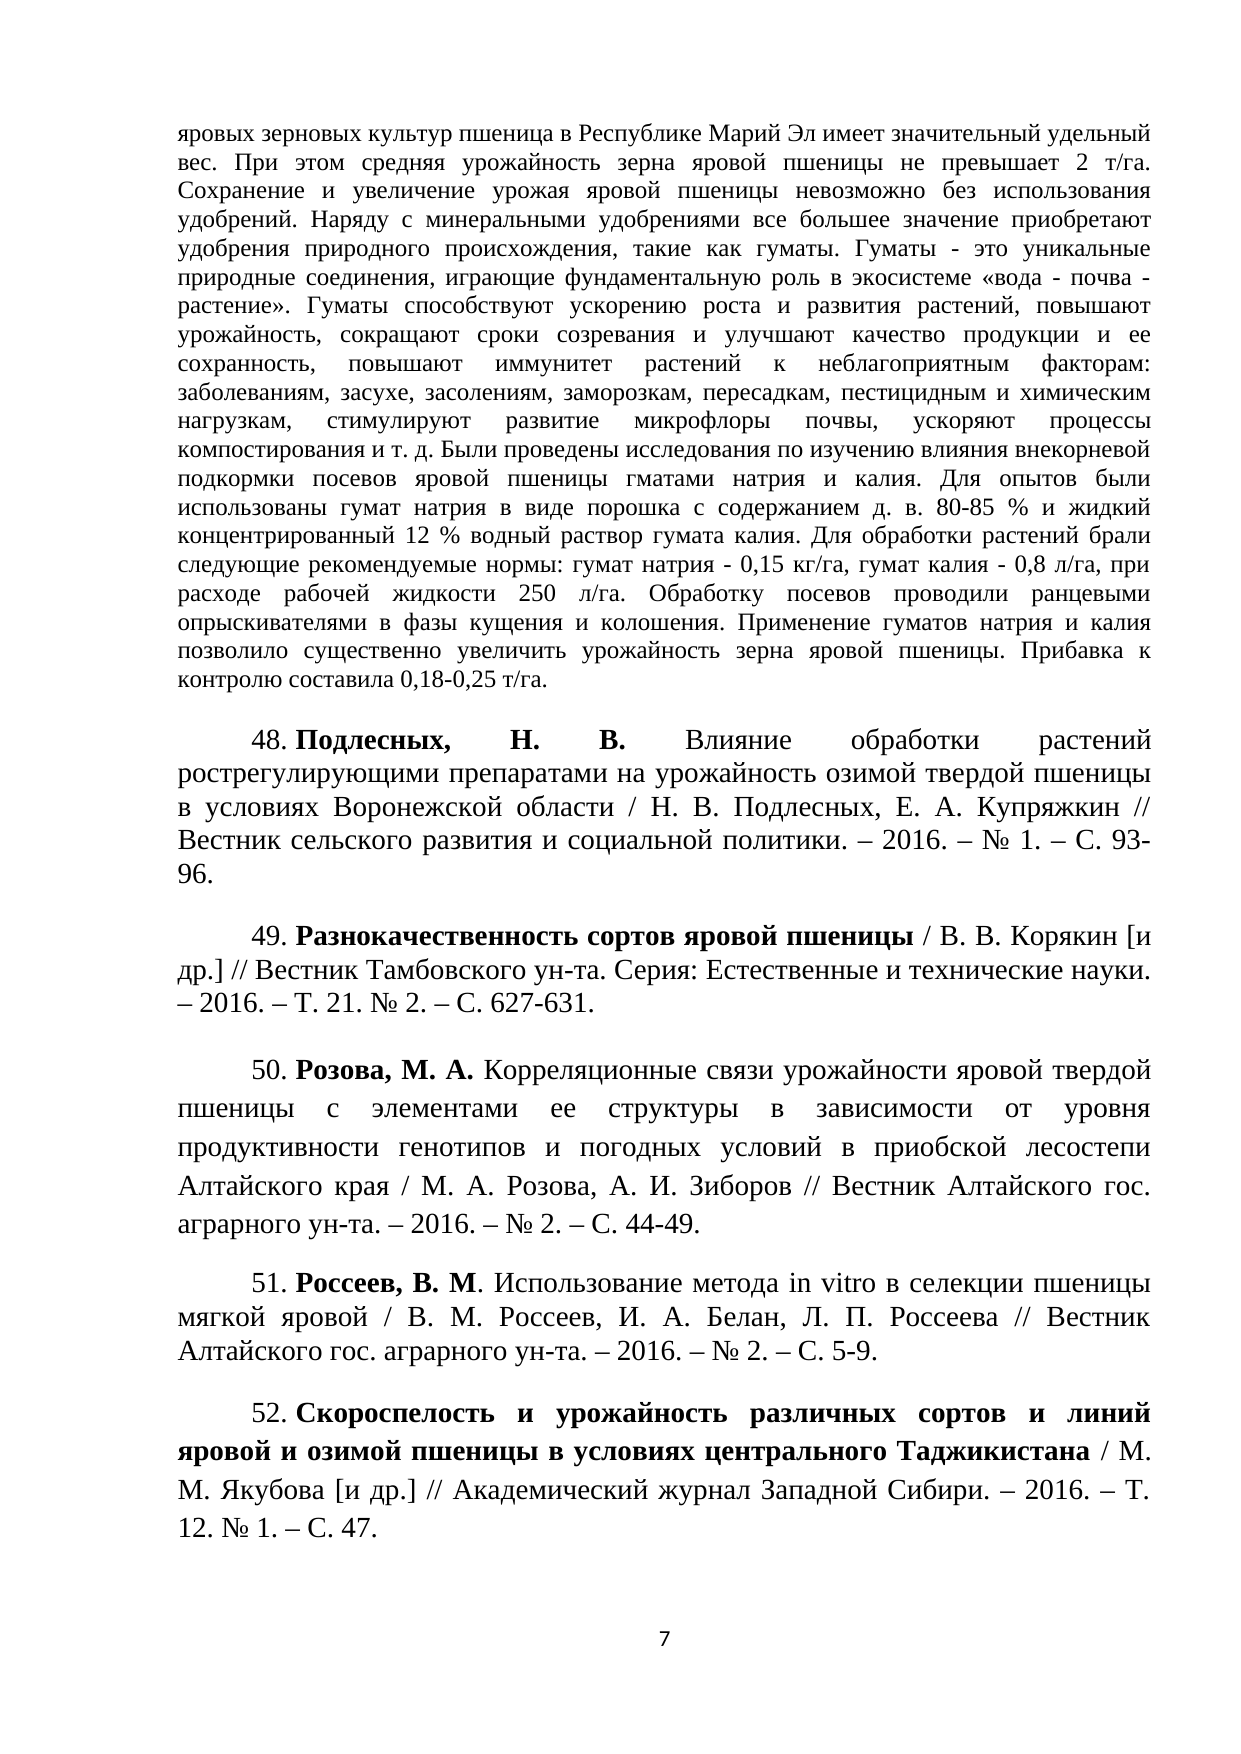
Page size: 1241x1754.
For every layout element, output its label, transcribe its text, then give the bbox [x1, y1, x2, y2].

list Разнокачественность сортов яровой пшеницы / В. В. Корякин [и др.] // Вестник Тамбовского ун-та. Серия: Естественные и технические науки. – 2016. – Т. 21. № 2. – С. 627-631. [177, 918, 1152, 1019]
list Скороспелость и урожайность различных сортов и линий яровой и озимой пшеницы в условиях центрального Таджикистана / М. М. Якубова [и др.] // Академический журнал Западной Сибири. – 2016. – Т. 12. № 1. – С. 47. [177, 1395, 1152, 1544]
list Россеев, В. М. Использование метода in vitro в селекции пшеницы мягкой яровой / В. М. Россеев, И. А. Белан, Л. П. Россеева // Вестник Алтайского гос. аграрного ун-та. – 2016. – № 2. – С. 5-9. [177, 1266, 1152, 1366]
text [177, 118, 1152, 693]
list Розова, М. А. Корреляционные связи урожайности яровой твердой пшеницы с элементами ее структуры в зависимости от уровня продуктивности генотипов и погодных условий в приобской лесостепи Алтайского края / М. А. Розова, А. И. Зиборов // Вестник Алтайского гос. аграрного ун-та. – 2016. – № 2. – С. 44-49. [177, 1052, 1152, 1240]
list Подлесных, Н. В. Влияние обработки растений рострегулирующими препаратами на урожайность озимой твердой пшеницы в условиях Воронежской области / Н. В. Подлесных, Е. А. Купряжкин // Вестник сельского развития и социальной политики. – 2016. – № 1. – С. 93-96. [177, 722, 1152, 889]
